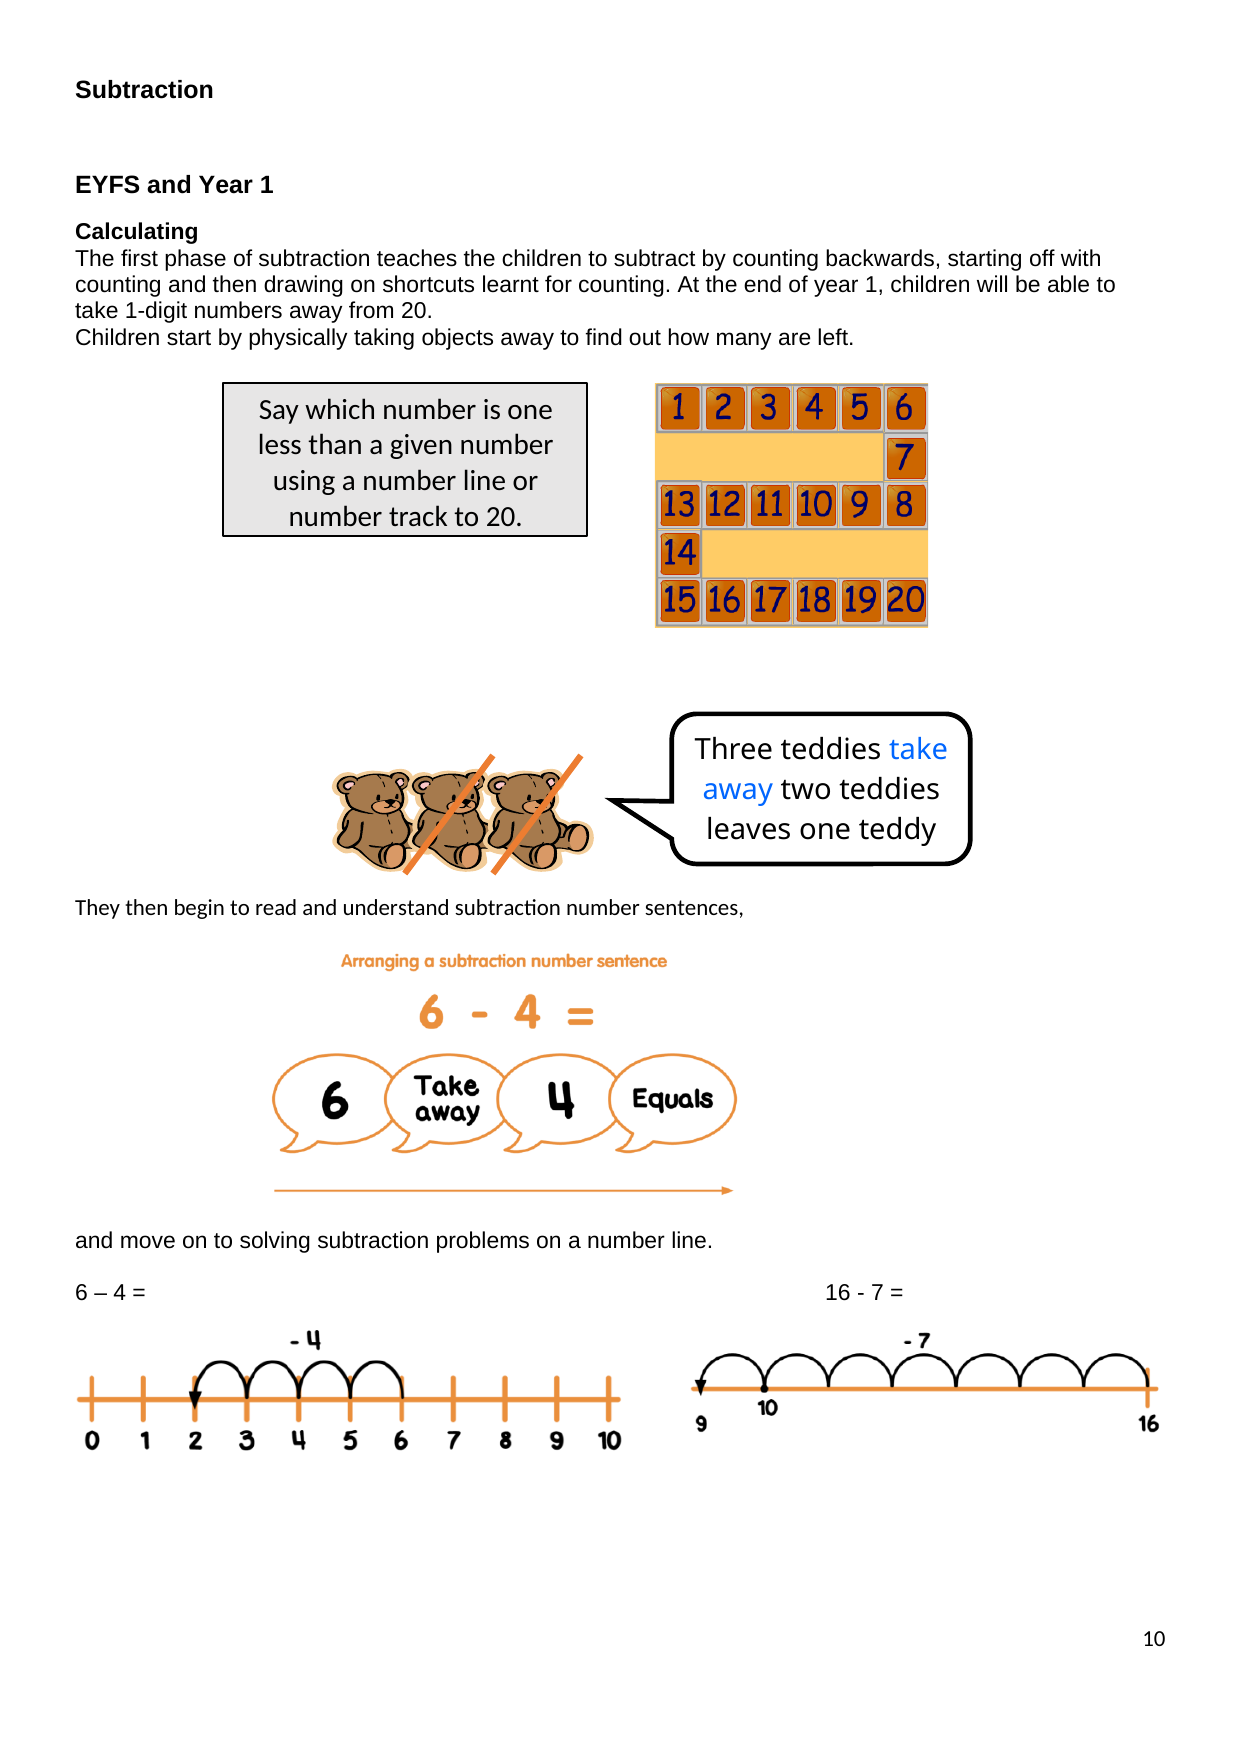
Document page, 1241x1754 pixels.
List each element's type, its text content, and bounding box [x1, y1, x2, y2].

text They then begin to read and understand subtraction number sentences, [75, 893, 1165, 922]
text Children start by physically taking objects away to find out how many are left. [75, 323, 1165, 350]
picture [654, 383, 929, 628]
text and move on to solving subtraction problems on a number line. [75, 1227, 1165, 1253]
text Calculating [75, 218, 1165, 244]
text EYFS and Year 1 [75, 170, 1165, 199]
text The first phase of subtraction teaches the children to subtract by counting backwards, starting off with counting and then drawing on shortcuts learnt for counting. At the end of year 1, children will be able to take 1-digit numbers away from 20. [75, 244, 1165, 323]
text Subtraction [75, 75, 1165, 104]
text 6 – 4 = 16 - 7 = [75, 1279, 1165, 1306]
